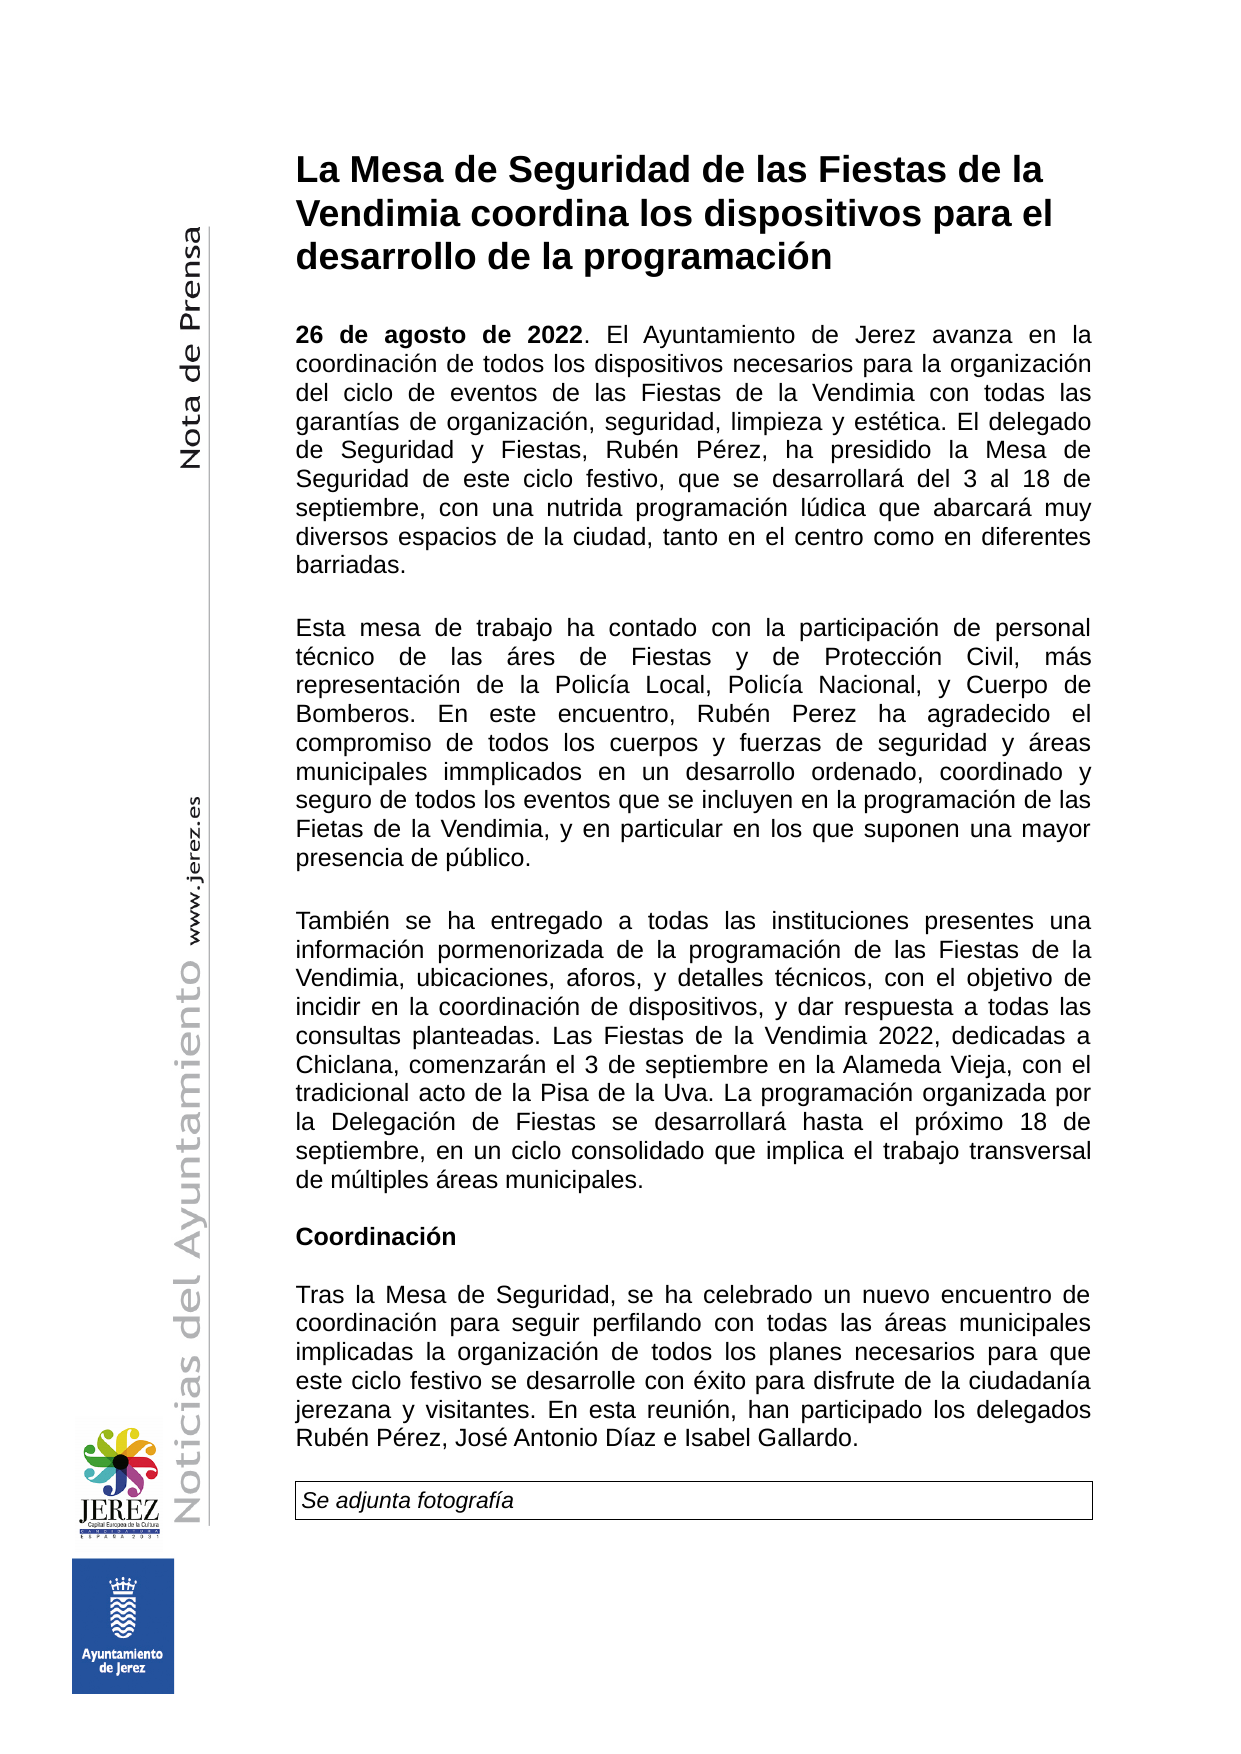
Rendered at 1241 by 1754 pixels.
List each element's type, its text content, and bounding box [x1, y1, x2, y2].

table_header Se adjunta fotografía [296, 1482, 1092, 1519]
text Tras la Mesa de Seguridad, se ha celebrado un nuevo encuentro de coordinación para seguir perfilando con todas las áreas municipales implicadas la organización de todos los planes necesarios para que este ciclo festivo se desarrolle con éxito para disfrute de la ciudadanía jerezana y visitantes. En esta reunión, han participado los delegados Rubén Pérez, José Antonio Díaz e Isabel Gallardo. [295, 1279, 1092, 1452]
text 26 de agosto de 2022. El Ayuntamiento de Jerez avanza en la coordinación de todos los dispositivos necesarios para la organización del ciclo de eventos de las Fiestas de la Vendimia con todas las garantías de organización, seguridad, limpieza y estética. El delegado de Seguridad y Fiestas, Rubén Pérez, ha presidido la Mesa de Seguridad de este ciclo festivo, que se desarrollará del 3 al 18 de septiembre, con una nutrida programación lúdica que abarcará muy diversos espacios de la ciudad, tanto en el centro como en diferentes barriadas. [295, 320, 1092, 579]
text La Mesa de Seguridad de las Fiestas de la Vendimia coordina los dispositivos para el desarrollo de la programación [295, 148, 1092, 277]
text También se ha entregado a todas las instituciones presentes una información pormenorizada de la programación de las Fiestas de la Vendimia, ubicaciones, aforos, y detalles técnicos, con el objetivo de incidir en la coordinación de dispositivos, y dar respuesta a todas las consultas planteadas. Las Fiestas de la Vendimia 2022, dedicadas a Chiclana, comenzarán el 3 de septiembre en la Alameda Vieja, con el tradicional acto de la Pisa de la Uva. La programación organizada por la Delegación de Fiestas se desarrollará hasta el próximo 18 de septiembre, en un ciclo consolidado que implica el trabajo transversal de múltiples áreas municipales. [295, 906, 1092, 1193]
text Esta mesa de trabajo ha contado con la participación de personal técnico de las áres de Fiestas y de Protección Civil, más representación de la Policía Local, Policía Nacional, y Cuerpo de Bomberos. En este encuentro, Rubén Perez ha agradecido el compromiso de todos los cuerpos y fuerzas de seguridad y áreas municipales immplicados en un desarrollo ordenado, coordinado y seguro de todos los eventos que se incluyen en la programación de las Fietas de la Vendimia, y en particular en los que suponen una mayor presencia de público. [295, 613, 1092, 872]
picture [72, 225, 210, 1694]
text Coordinación [295, 1222, 1092, 1251]
